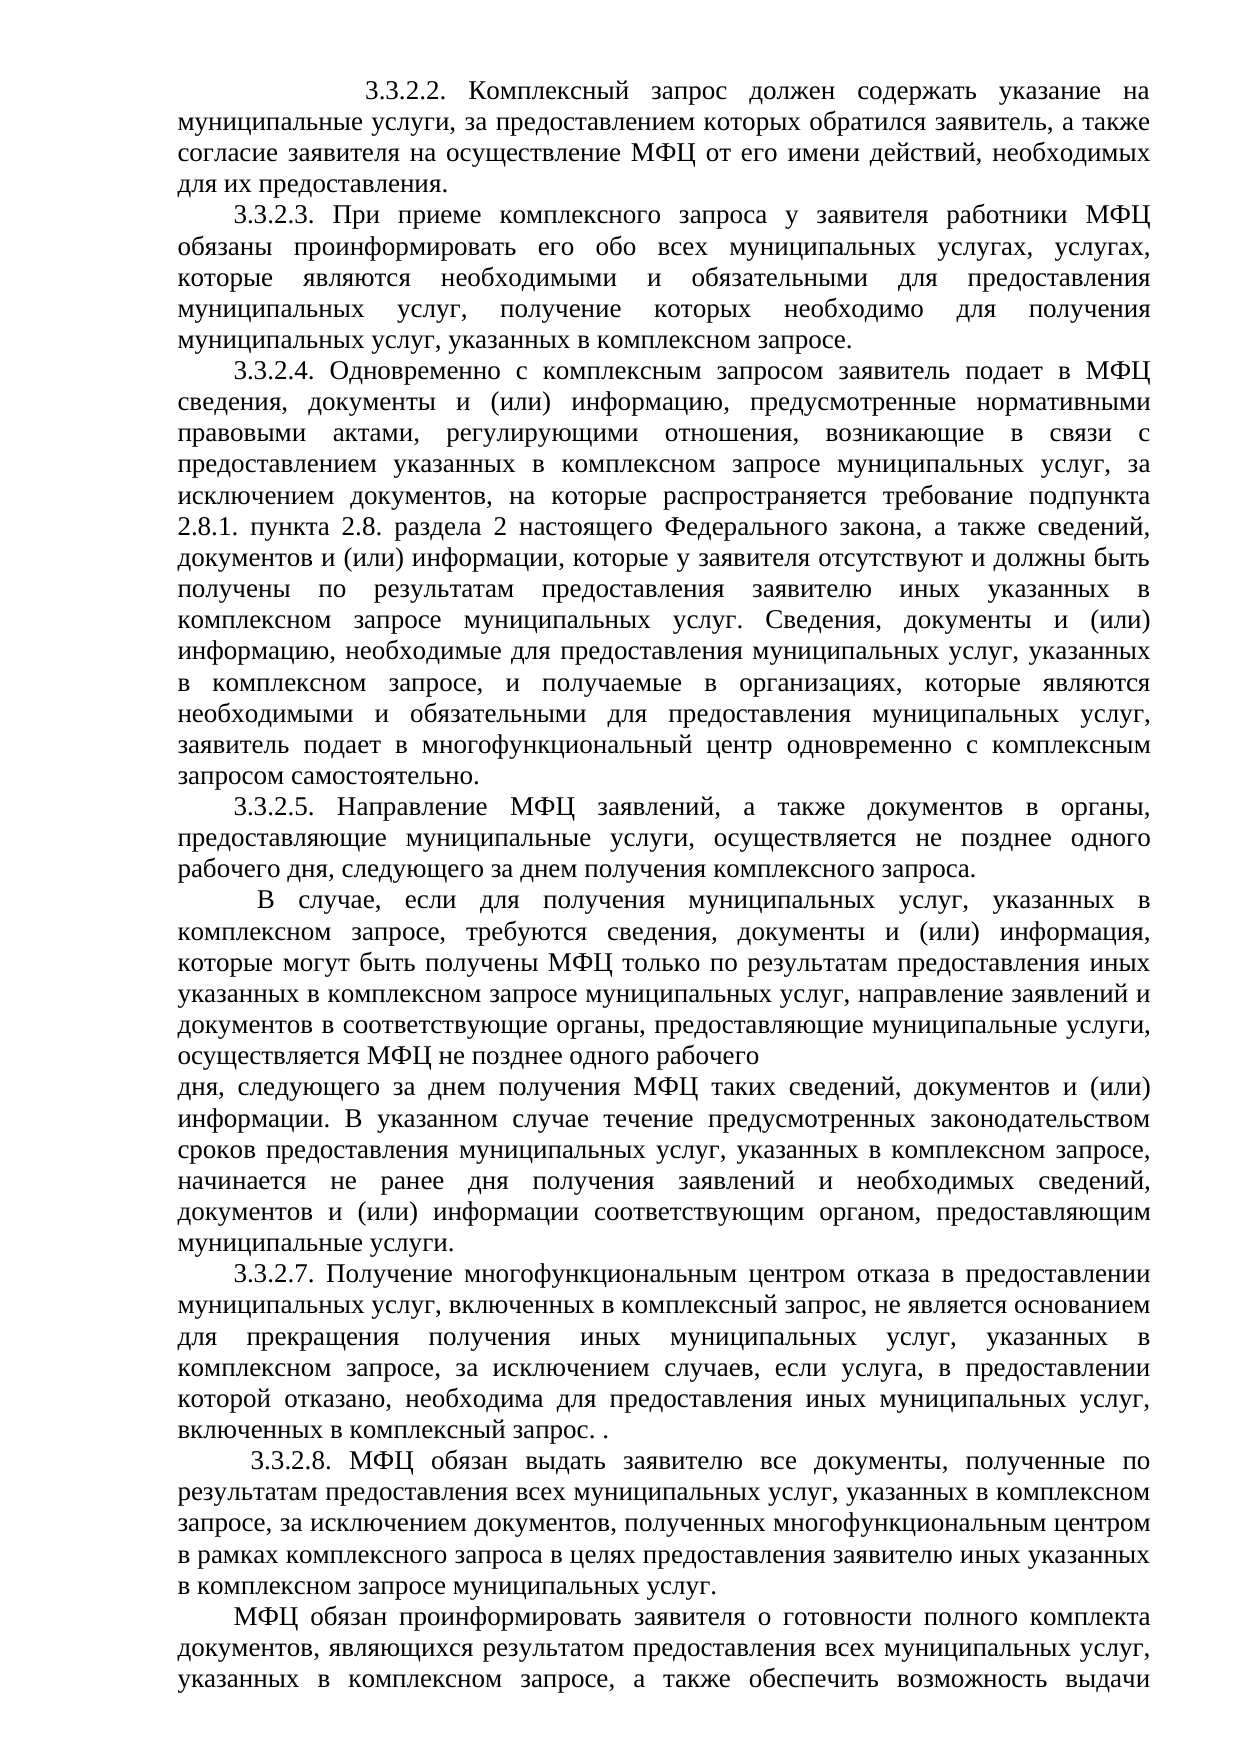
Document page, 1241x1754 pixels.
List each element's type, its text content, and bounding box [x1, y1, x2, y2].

text дня, следующего за днем получения МФЦ таких сведений, документов и (или) информации. В указанном случае течение предусмотренных законодательством сроков предоставления муниципальных услуг, указанных в комплексном запросе, начинается не ранее дня получения заявлений и необходимых сведений, документов и (или) информации соответствующим органом, предоставляющим муниципальные услуги. [177, 1071, 1152, 1257]
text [177, 1600, 1152, 1693]
text 3.3.2.4. Одновременно с комплексным запросом заявитель подает в МФЦ сведения, документы и (или) информацию, предусмотренные нормативными правовыми актами, регулирующими отношения, возникающие в связи с предоставлением указанных в комплексном запросе муниципальных услуг, за исключением документов, на которые распространяется требование подпункта 2.8.1. пункта 2.8. раздела 2 настоящего Федерального закона, а также сведений, документов и (или) информации, которые у заявителя отсутствуют и должны быть получены по результатам предоставления заявителю иных указанных в комплексном запросе муниципальных услуг. Сведения, документы и (или) информацию, необходимые для предоставления муниципальных услуг, указанных в комплексном запросе, и получаемые в организациях, которые являются необходимыми и обязательными для предоставления муниципальных услуг, заявитель подает в многофункциональный центр одновременно с комплексным запросом самостоятельно. [177, 354, 1152, 790]
text В случае, если для получения муниципальных услуг, указанных в комплексном запросе, требуются сведения, документы и (или) информация, которые могут быть получены МФЦ только по результатам предоставления иных указанных в комплексном запросе муниципальных услуг, направление заявлений и документов в соответствующие органы, предоставляющие муниципальные услуги, осуществляется МФЦ не позднее одного рабочего [177, 884, 1152, 1071]
text 3.3.2.7. Получение многофункциональным центром отказа в предоставлении муниципальных услуг, включенных в комплексный запрос, не является основанием для прекращения получения иных муниципальных услуг, указанных в комплексном запросе, за исключением случаев, если услуга, в предоставлении которой отказано, необходима для предоставления иных муниципальных услуг, включенных в комплексный запрос. . [177, 1257, 1152, 1444]
text 3.3.2.2. Комплексный запрос должен содержать указание на муниципальные услуги, за предоставлением которых обратился заявитель, а также согласие заявителя на осуществление МФЦ от его имени действий, необходимых для их предоставления. [177, 74, 1152, 198]
text 3.3.2.3. При приеме комплексного запроса у заявителя работники МФЦ обязаны проинформировать его обо всех муниципальных услугах, услугах, которые являются необходимыми и обязательными для предоставления муниципальных услуг, получение которых необходимо для получения муниципальных услуг, указанных в комплексном запросе. [177, 198, 1152, 354]
text 3.3.2.5. Направление МФЦ заявлений, а также документов в органы, предоставляющие муниципальные услуги, осуществляется не позднее одного рабочего дня, следующего за днем получения комплексного запроса. [177, 790, 1152, 884]
text 3.3.2.8. МФЦ обязан выдать заявителю все документы, полученные по результатам предоставления всех муниципальных услуг, указанных в комплексном запросе, за исключением документов, полученных многофункциональным центром в рамках комплексного запроса в целях предоставления заявителю иных указанных в комплексном запросе муниципальных услуг. [177, 1444, 1152, 1600]
